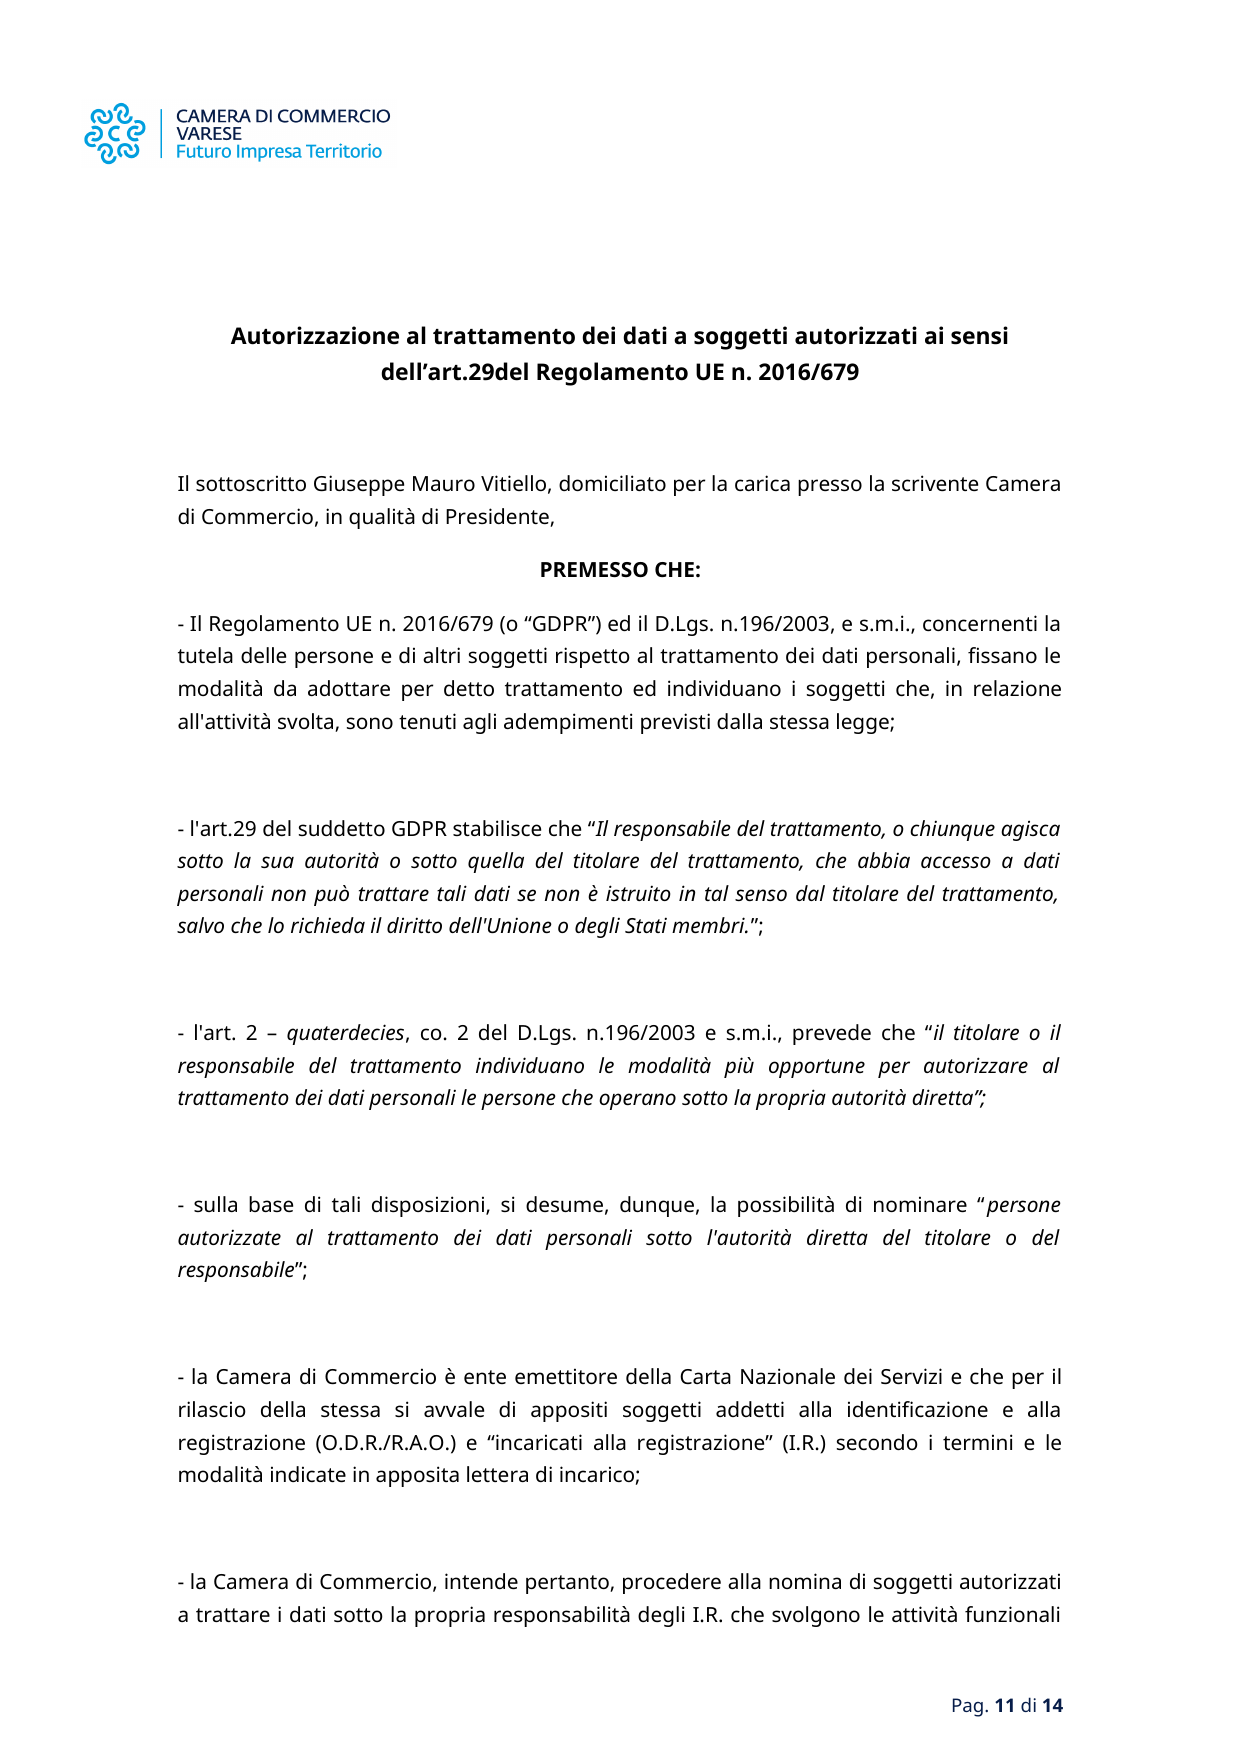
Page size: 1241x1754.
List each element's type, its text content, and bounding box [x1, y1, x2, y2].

text - sulla base di tali disposizioni, si desume, dunque, la possibilità di nominare “persone autorizzate al trattamento dei dati personali sotto l'autorità diretta del titolare o del responsabile”; [177, 1190, 1063, 1284]
text - la Camera di Commercio è ente emettitore della Carta Nazionale dei Servizi e che per il rilascio della stessa si avvale di appositi soggetti addetti alla identificazione e alla registrazione (O.D.R./R.A.O.) e “incaricati alla registrazione” (I.R.) secondo i termini e le modalità indicate in apposita lettera di incarico; [177, 1362, 1063, 1489]
text PREMESSO CHE: [177, 556, 1063, 584]
text - Il Regolamento UE n. 2016/679 (o “GDPR”) ed il D.Lgs. n.196/2003, e s.m.i., concernenti la tutela delle persone e di altri soggetti rispetto al trattamento dei dati personali, fissano le modalità da adottare per detto trattamento ed individuano i soggetti che, in relazione all'attività svolta, sono tenuti agli adempimenti previsti dalla stessa legge; [177, 609, 1063, 735]
text - l'art.29 del suddetto GDPR stabilisce che “Il responsabile del trattamento, o chiunque agisca sotto la sua autorità o sotto quella del titolare del trattamento, che abbia accesso a dati personali non può trattare tali dati se non è istruito in tal senso dal titolare del trattamento, salvo che lo richieda il diritto dell'Unione o degli Stati membri.”; [177, 814, 1063, 940]
picture [81, 99, 398, 168]
text Autorizzazione al trattamento dei dati a soggetti autorizzati ai sensi dell’art.29del Regolamento UE n. 2016/679 [177, 320, 1063, 387]
text Il sottoscritto Giuseppe Mauro Vitiello, domiciliato per la carica presso la scrivente Camera di Commercio, in qualità di Presidente, [177, 469, 1063, 531]
text - l'art. 2 – quaterdecies, co. 2 del D.Lgs. n.196/2003 e s.m.i., prevede che “il titolare o il responsabile del trattamento individuano le modalità più opportune per autorizzare al trattamento dei dati personali le persone che operano sotto la propria autorità diretta”; [177, 1018, 1063, 1112]
